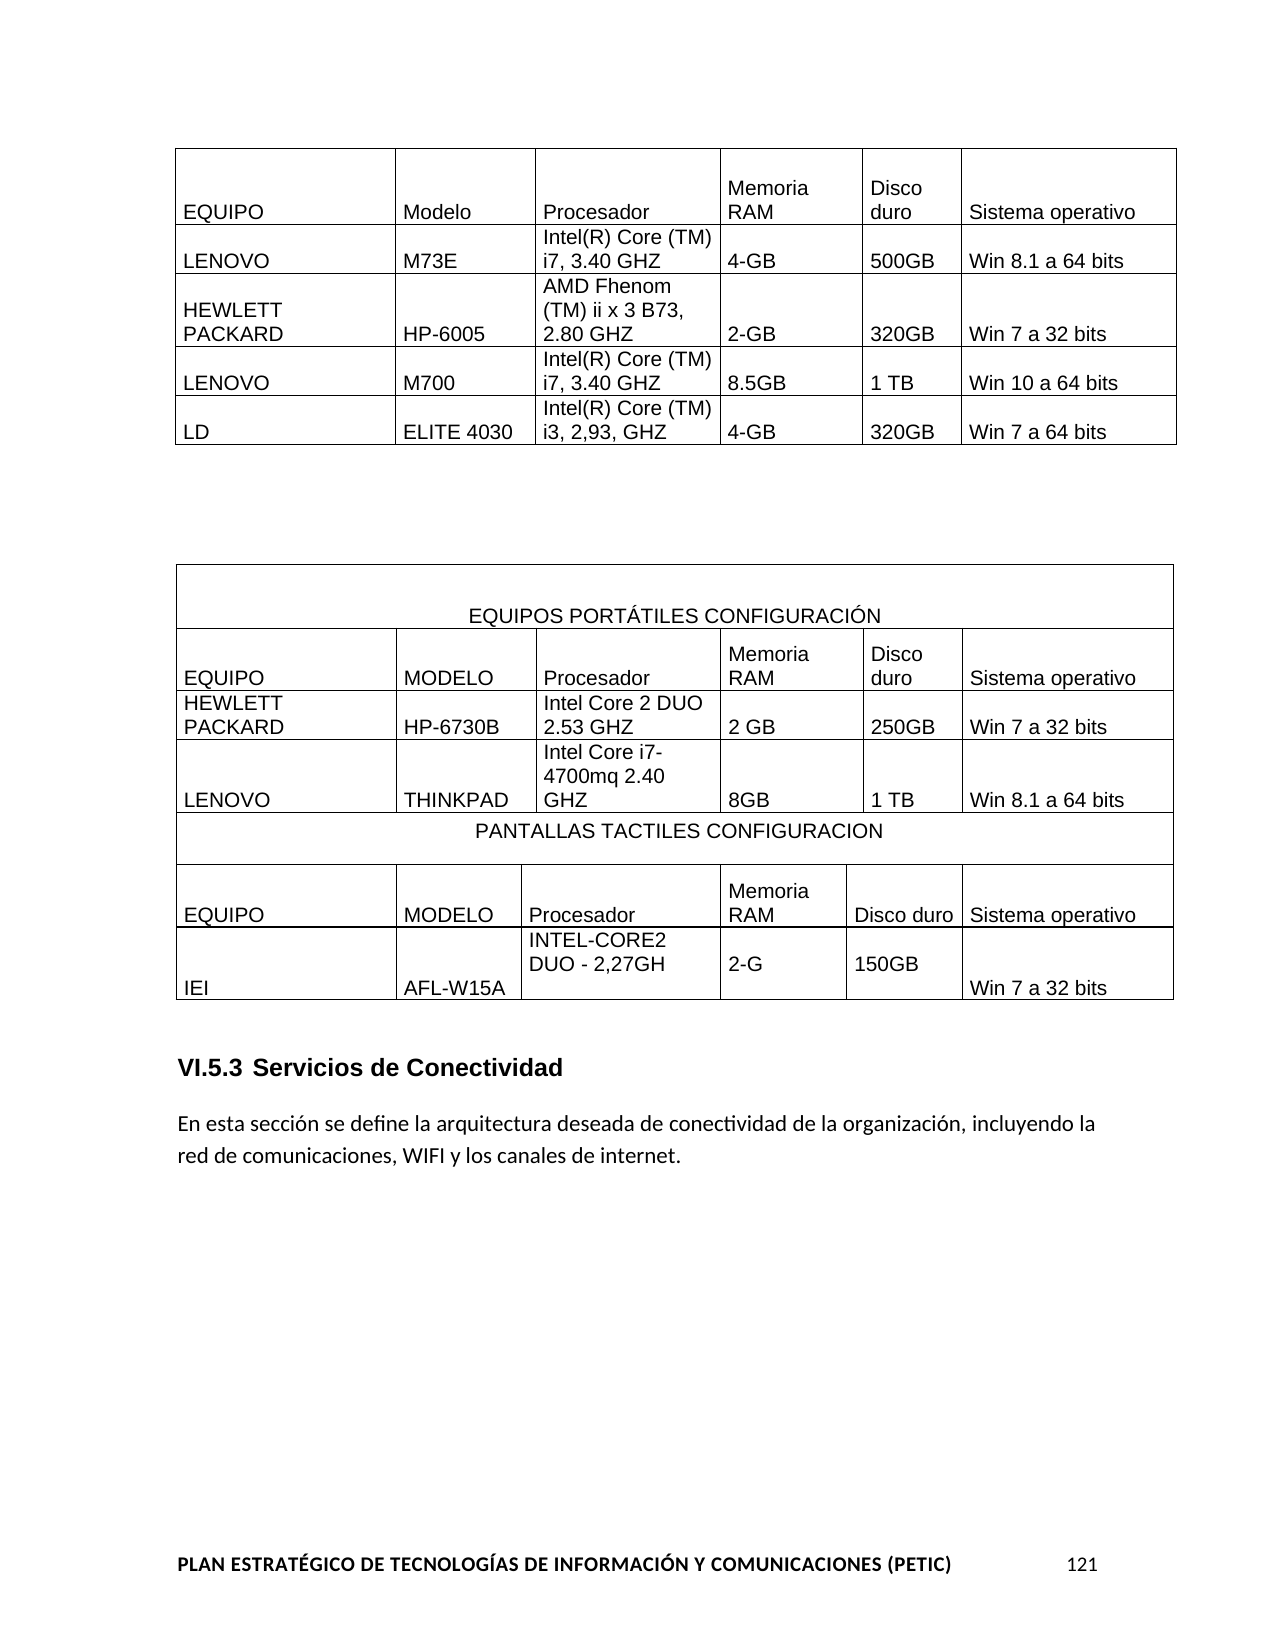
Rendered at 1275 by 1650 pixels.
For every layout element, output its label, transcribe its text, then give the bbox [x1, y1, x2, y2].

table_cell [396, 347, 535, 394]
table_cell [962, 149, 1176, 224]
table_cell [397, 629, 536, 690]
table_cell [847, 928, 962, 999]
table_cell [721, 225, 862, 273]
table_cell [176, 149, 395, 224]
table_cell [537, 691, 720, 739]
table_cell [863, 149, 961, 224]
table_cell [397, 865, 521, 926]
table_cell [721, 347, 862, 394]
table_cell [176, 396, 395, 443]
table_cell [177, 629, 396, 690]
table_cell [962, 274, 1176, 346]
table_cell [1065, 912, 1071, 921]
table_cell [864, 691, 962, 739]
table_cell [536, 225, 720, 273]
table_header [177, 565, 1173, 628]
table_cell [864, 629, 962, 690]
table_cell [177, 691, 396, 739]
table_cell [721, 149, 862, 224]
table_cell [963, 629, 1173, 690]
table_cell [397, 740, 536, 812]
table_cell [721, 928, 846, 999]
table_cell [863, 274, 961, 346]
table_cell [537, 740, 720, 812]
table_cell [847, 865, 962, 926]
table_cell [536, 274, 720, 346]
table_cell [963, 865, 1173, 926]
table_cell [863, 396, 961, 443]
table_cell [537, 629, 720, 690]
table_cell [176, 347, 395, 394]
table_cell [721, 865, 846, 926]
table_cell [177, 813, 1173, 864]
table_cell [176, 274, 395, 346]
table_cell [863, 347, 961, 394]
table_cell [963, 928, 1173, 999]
text En esta sección se define la arquitectura deseada de conectividad de la organización, incluyendo la red de comunicaciones, WIFI y los canales de internet. [177, 1109, 1098, 1169]
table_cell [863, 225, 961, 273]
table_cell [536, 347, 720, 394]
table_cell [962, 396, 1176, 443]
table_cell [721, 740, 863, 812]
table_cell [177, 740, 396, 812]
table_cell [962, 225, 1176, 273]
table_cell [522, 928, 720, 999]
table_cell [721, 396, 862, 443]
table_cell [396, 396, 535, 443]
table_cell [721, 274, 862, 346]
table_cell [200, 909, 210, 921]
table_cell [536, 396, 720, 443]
subtitle Servicios de Conectividad [177, 1053, 1098, 1082]
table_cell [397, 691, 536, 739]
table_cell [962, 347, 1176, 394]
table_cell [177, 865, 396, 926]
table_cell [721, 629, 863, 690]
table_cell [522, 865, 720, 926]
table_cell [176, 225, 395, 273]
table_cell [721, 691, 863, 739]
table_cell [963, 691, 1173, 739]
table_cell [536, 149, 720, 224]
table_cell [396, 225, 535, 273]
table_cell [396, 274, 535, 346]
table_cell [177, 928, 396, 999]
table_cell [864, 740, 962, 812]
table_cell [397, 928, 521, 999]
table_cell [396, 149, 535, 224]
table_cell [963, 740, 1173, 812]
